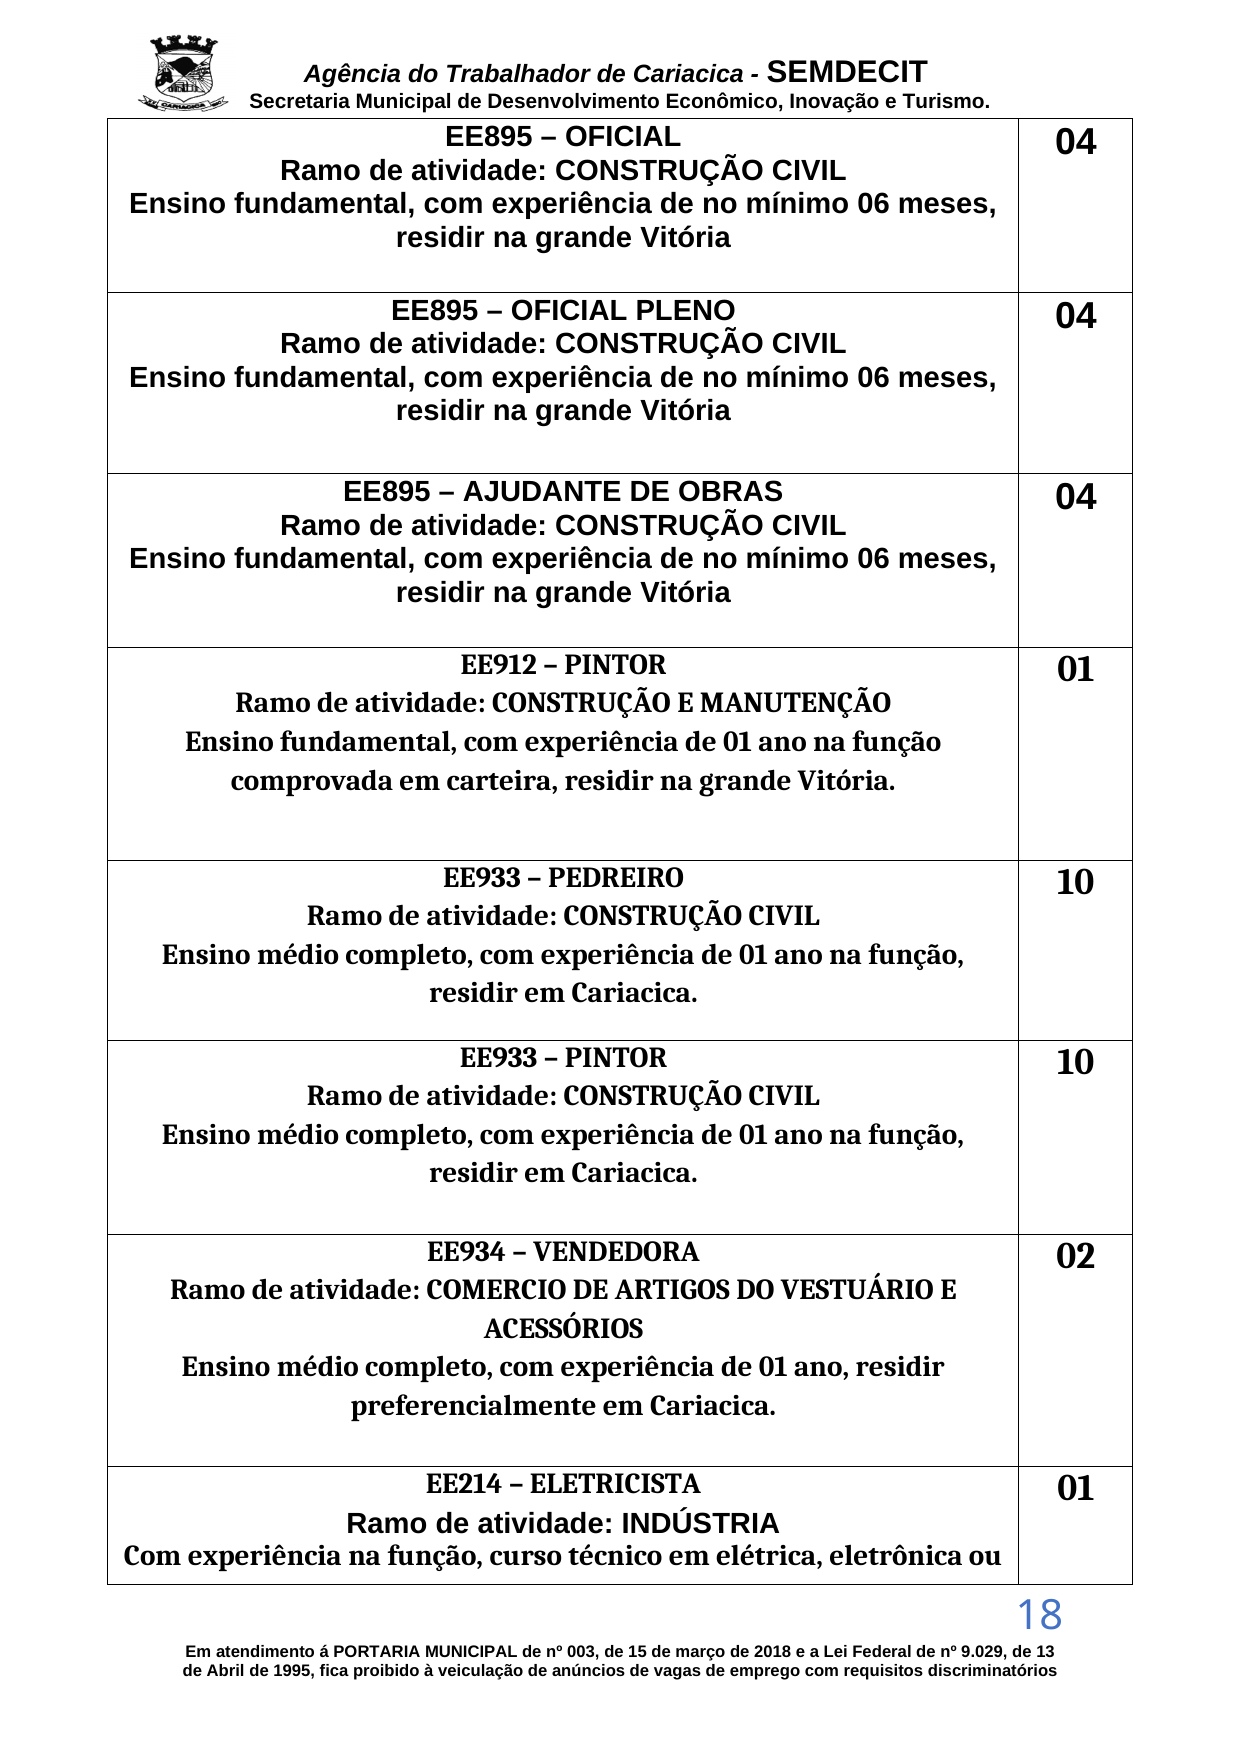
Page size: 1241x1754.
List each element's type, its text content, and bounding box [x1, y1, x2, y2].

table_cell EE934 – VENDEDORA Ramo de atividade: COMERCIO DE ARTIGOS DO VESTUÁRIO E ACESSÓRIOS Ensino médio completo, com experiência de 01 ano, residir preferencialmente em Cariacica. [108, 1235, 1018, 1466]
table_cell EE933 – PEDREIRO Ramo de atividade: CONSTRUÇÃO CIVIL Ensino médio completo, com experiência de 01 ano na função, residir em Cariacica. [108, 861, 1018, 1040]
table_cell EE933 – PINTOR Ramo de atividade: CONSTRUÇÃO CIVIL Ensino médio completo, com experiência de 01 ano na função, residir em Cariacica. [108, 1041, 1018, 1234]
table_cell 01 [1019, 648, 1132, 860]
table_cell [108, 1467, 1018, 1584]
picture [134, 31, 237, 118]
table_cell 10 [1019, 861, 1132, 1040]
table_cell EE895 – OFICIAL Ramo de atividade: CONSTRUÇÃO CIVIL Ensino fundamental, com experiência de no mínimo 06 meses, residir na grande Vitória [108, 119, 1018, 292]
table_cell EE895 – AJUDANTE DE OBRAS Ramo de atividade: CONSTRUÇÃO CIVIL Ensino fundamental, com experiência de no mínimo 06 meses, residir na grande Vitória [108, 474, 1018, 647]
table_cell 01 [1019, 1467, 1132, 1584]
table_cell 10 [1019, 1041, 1132, 1234]
table_cell 04 [1019, 293, 1132, 473]
table_cell 02 [1019, 1235, 1132, 1466]
table_cell 04 [1019, 119, 1132, 292]
table_cell 04 [1019, 474, 1132, 647]
table_cell EE895 – OFICIAL PLENO Ramo de atividade: CONSTRUÇÃO CIVIL Ensino fundamental, com experiência de no mínimo 06 meses, residir na grande Vitória [108, 293, 1018, 473]
table_cell EE912 – PINTOR Ramo de atividade: CONSTRUÇÃO E MANUTENÇÃO Ensino fundamental, com experiência de 01 ano na função comprovada em carteira, residir na grande Vitória. [108, 648, 1018, 860]
